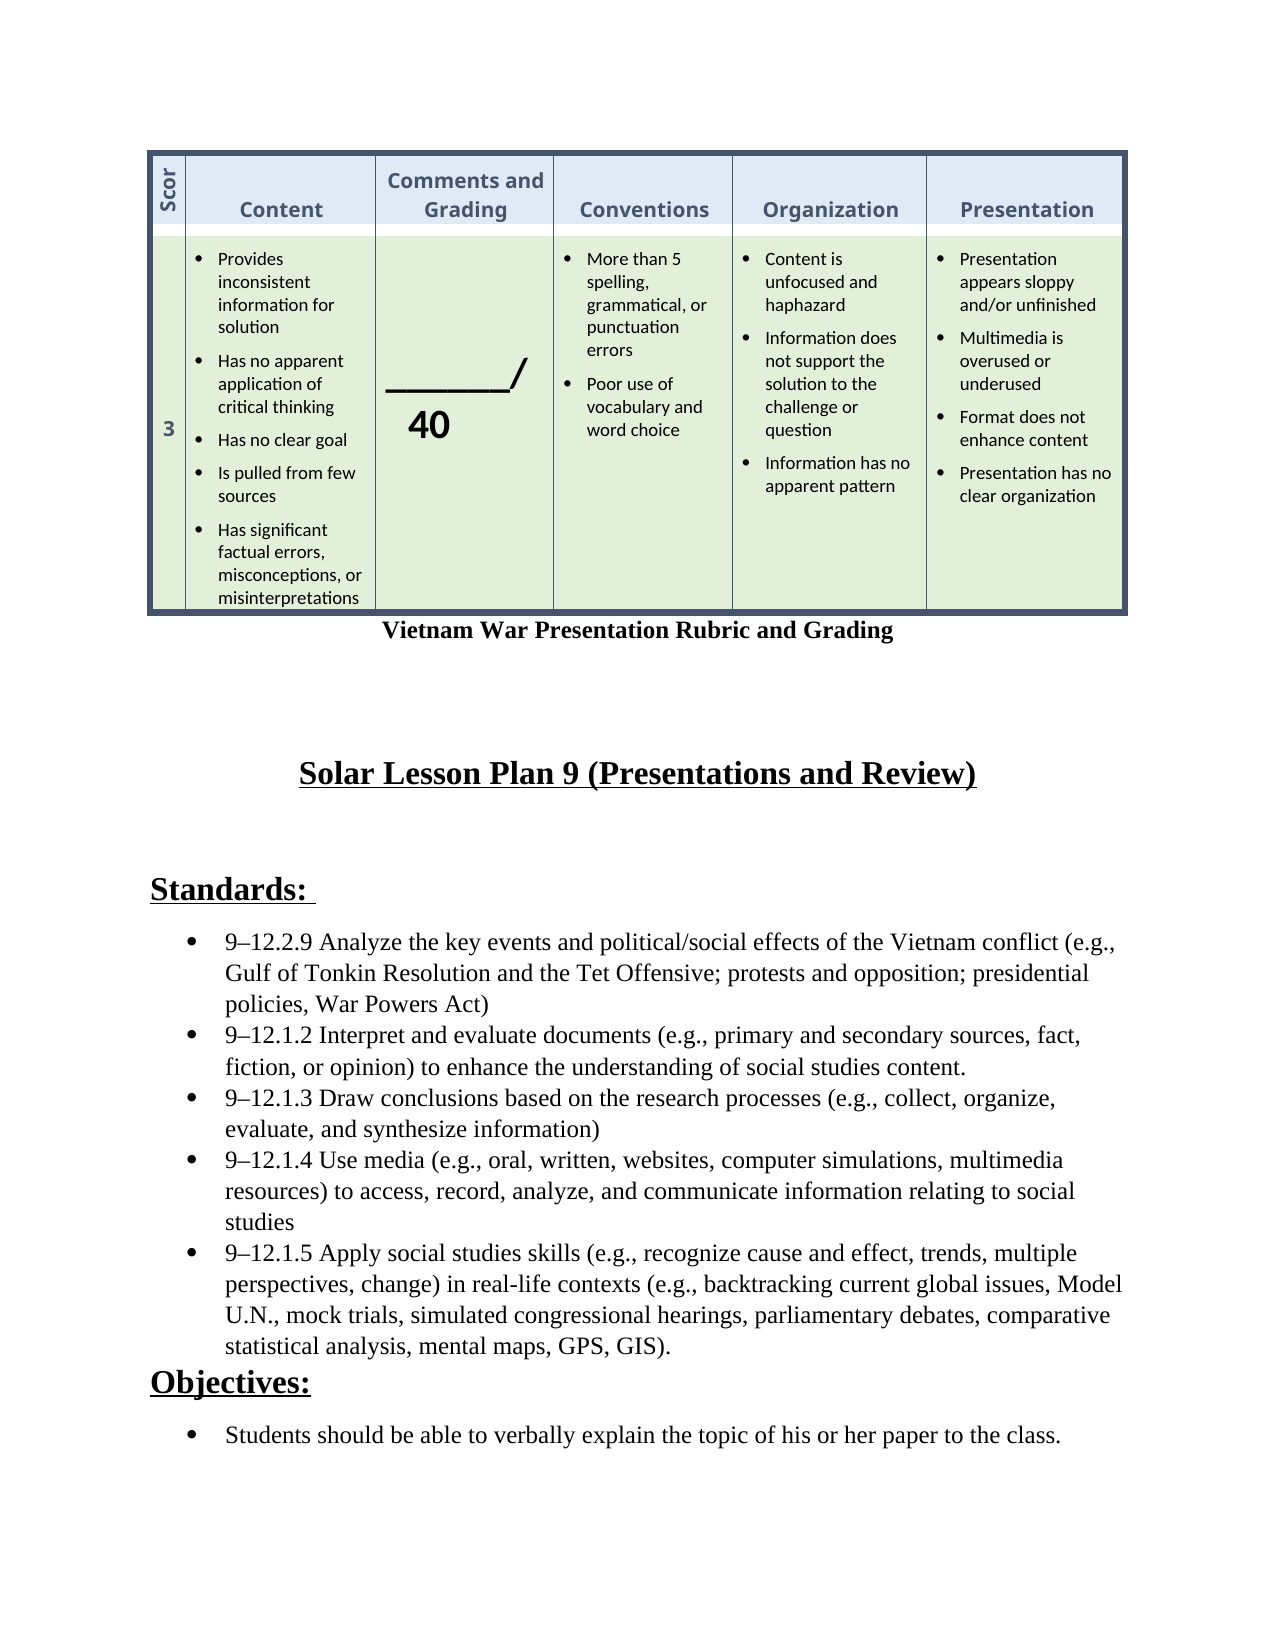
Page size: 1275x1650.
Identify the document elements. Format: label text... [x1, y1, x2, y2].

text Standards: [150, 869, 1125, 908]
list 9–12.2.9 Analyze the key events and political/social effects of the Vietnam conflict (e.g., Gulf of Tonkin Resolution and the Tet Offensive; protests and opposition; presidential policies, War Powers Act) [187, 927, 1125, 1018]
table_cell 3 [153, 236, 185, 609]
list 9–12.1.2 Interpret and evaluate documents (e.g., primary and secondary sources, fact, fiction, or opinion) to enhance the understanding of social studies content. [187, 1021, 1125, 1080]
table_cell ______/40 [376, 236, 553, 609]
table_cell More than 5 spelling, grammatical, or punctuation errors Poor use of vocabulary and word choice [554, 236, 732, 609]
table_header Presentation [927, 156, 1122, 224]
table_header Comments and Grading [376, 156, 553, 224]
table_header Score Levels [153, 156, 185, 224]
table_cell Presentation appears sloppy and/or unfinished Multimedia is overused or underused Format does not enhance content Presentation has no clear organization [927, 236, 1122, 609]
list Students should be able to verbally explain the topic of his or her paper to the class. [187, 1420, 1125, 1449]
title Vietnam War Presentation Rubric and Grading [150, 616, 1125, 644]
table_cell Content is unfocused and haphazard Information does not support the solution to the challenge or question Information has no apparent pattern [733, 236, 926, 609]
text Objectives: [150, 1362, 1125, 1400]
text Solar Lesson Plan 9 (Presentations and Review) [150, 753, 1125, 792]
table_header Conventions [554, 156, 732, 224]
list 9–12.1.4 Use media (e.g., oral, written, websites, computer simulations, multimedia resources) to access, record, analyze, and communicate information relating to social studies [187, 1145, 1125, 1236]
table_header Organization [733, 156, 926, 224]
table_cell Provides inconsistent information for solution Has no apparent application of critical thinking Has no clear goal Is pulled from few sources Has significant factual errors, misconceptions, or misinterpretations [186, 236, 375, 609]
list 9–12.1.5 Apply social studies skills (e.g., recognize cause and effect, trends, multiple perspectives, change) in real-life contexts (e.g., backtracking current global issues, Model U.N., mock trials, simulated congressional hearings, parliamentary debates, comparative statistical analysis, mental maps, GPS, GIS). [187, 1238, 1125, 1360]
list 9–12.1.3 Draw conclusions based on the research processes (e.g., collect, organize, evaluate, and synthesize information) [187, 1083, 1125, 1142]
table_header Content [186, 156, 375, 224]
